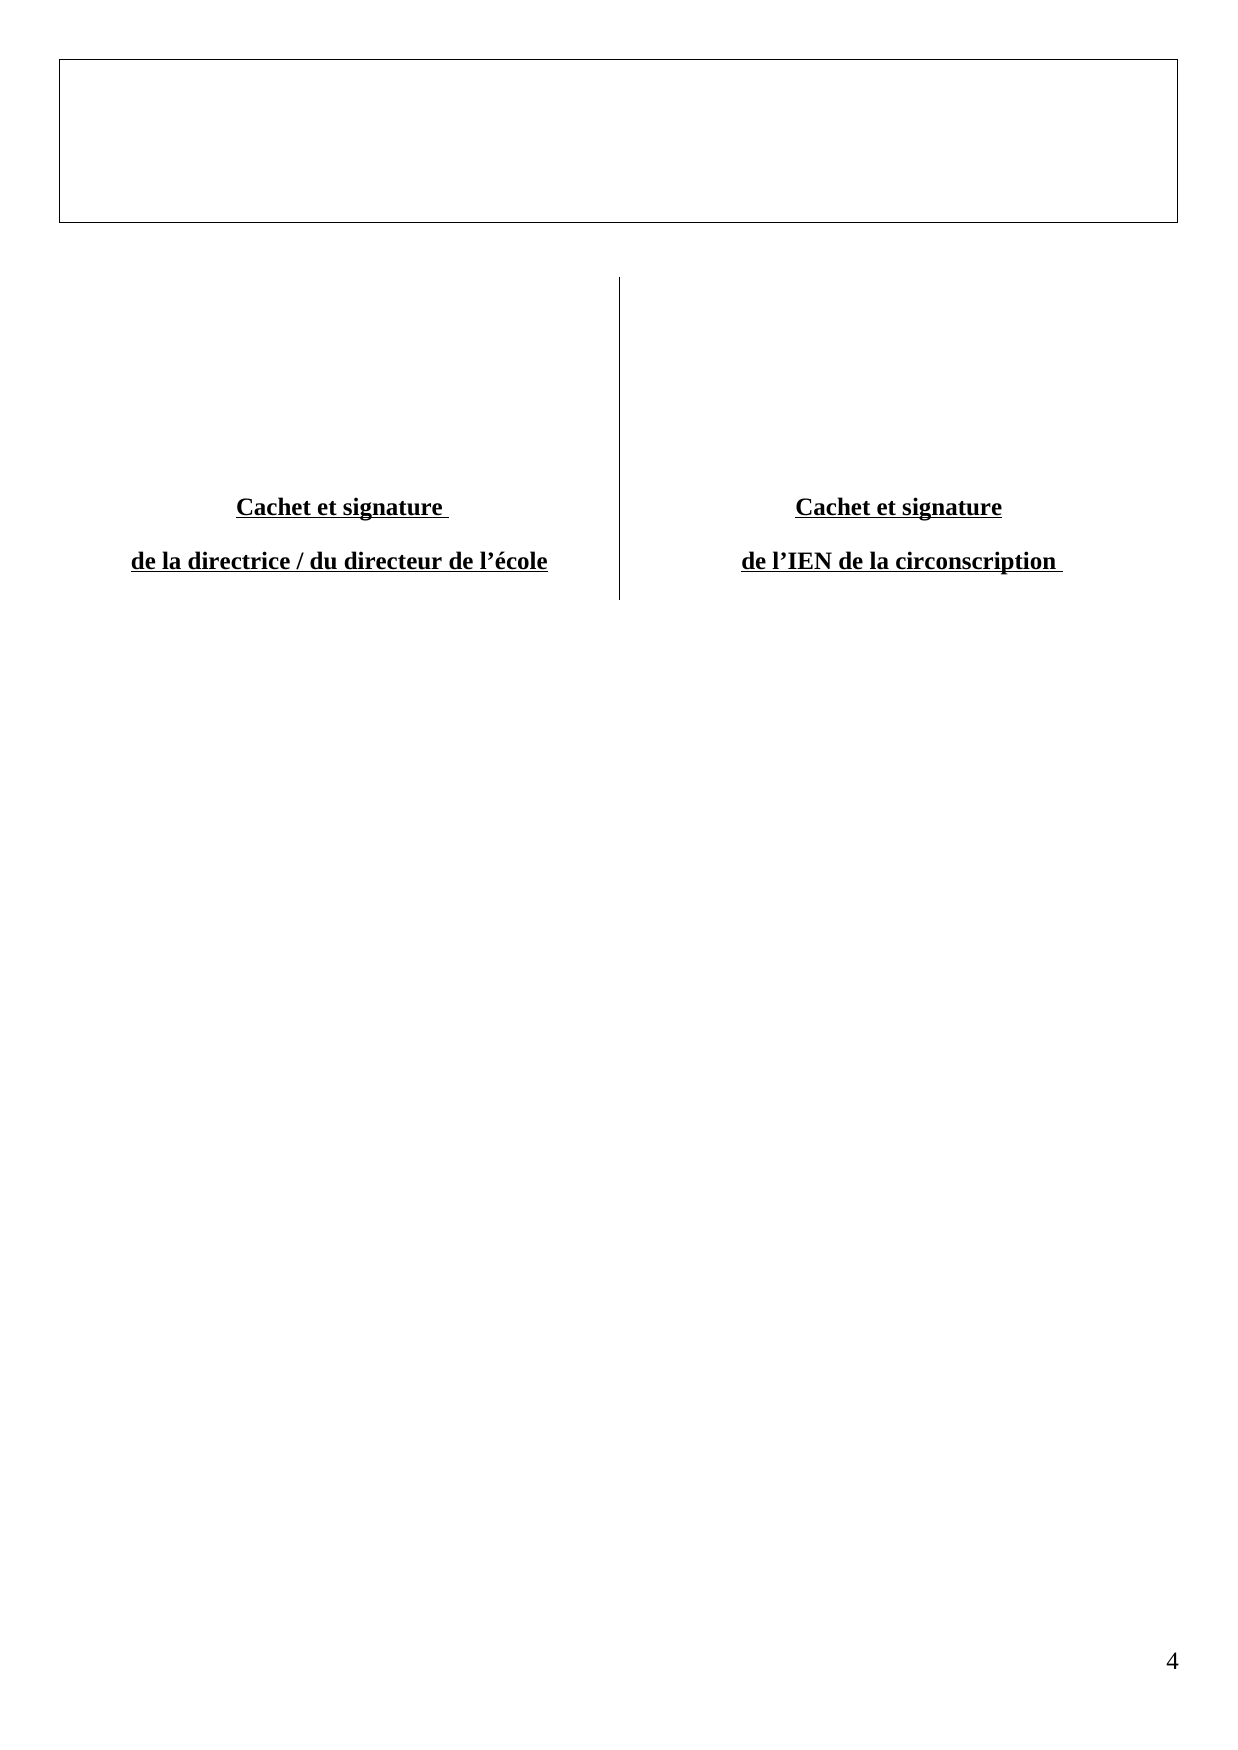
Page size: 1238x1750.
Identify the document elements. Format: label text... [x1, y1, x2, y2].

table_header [60, 60, 1177, 222]
table_header Cachet et signature de l’IEN de la circonscription [620, 277, 1177, 600]
table_header Cachet et signature de la directrice / du directeur de l’école [59, 277, 619, 600]
